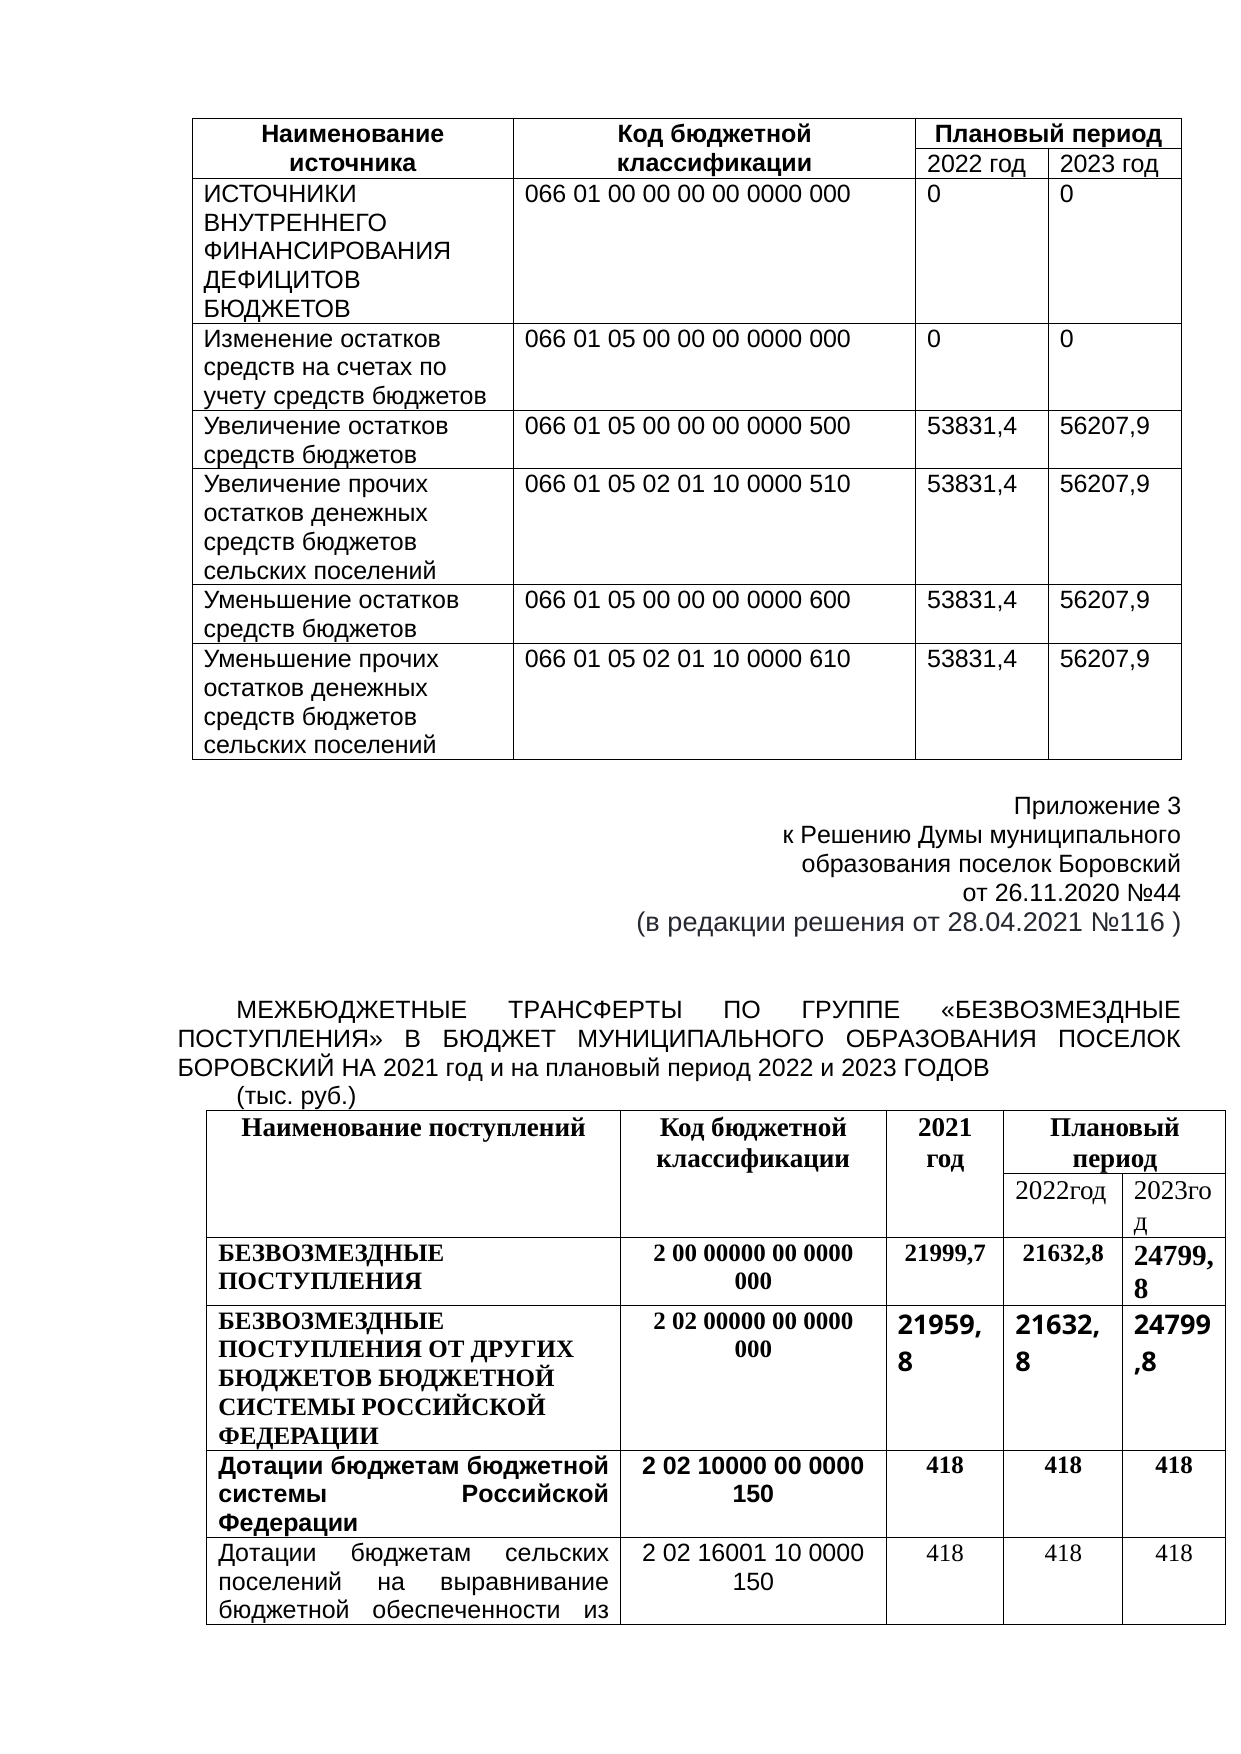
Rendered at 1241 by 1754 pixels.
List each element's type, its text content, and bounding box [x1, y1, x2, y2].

table_cell 066 01 05 00 00 00 0000 000 [514, 324, 915, 410]
table_header Код бюджетной классификации [621, 1111, 886, 1237]
table_header Код бюджетной классификации [514, 119, 915, 178]
text (в редакции решения от 28.04.2021 №116 ) [177, 906, 1181, 937]
table_cell 56207,9 [1049, 411, 1181, 468]
table_cell 418 [1004, 1538, 1122, 1624]
table_cell 418 [1004, 1451, 1122, 1537]
table_cell 56207,9 [1049, 469, 1181, 584]
table_cell 21632,8 [1004, 1306, 1122, 1449]
table_cell 418 [887, 1538, 1003, 1624]
table_cell 066 01 00 00 00 00 0000 000 [514, 179, 915, 322]
table_cell БЕЗВОЗМЕЗДНЫЕ ПОСТУПЛЕНИЯ [207, 1238, 620, 1305]
text МЕЖБЮДЖЕТНЫЕ ТРАНСФЕРТЫ ПО ГРУППЕ «БЕЗВОЗМЕЗДНЫЕ ПОСТУПЛЕНИЯ» В БЮДЖЕТ МУНИЦИПАЛЬНОГО ОБРАЗОВАНИЯ ПОСЕЛОК БОРОВСКИЙ НА 2021 год и на плановый период 2022 и 2023 ГОДОВ [177, 995, 1181, 1081]
table_cell 066 01 05 02 01 10 0000 510 [514, 469, 915, 584]
table_cell Уменьшение остатков средств бюджетов [193, 585, 513, 643]
table_header Плановый период [1004, 1111, 1225, 1173]
table_cell 24799,8 [1123, 1238, 1225, 1305]
table_cell 2023 год [1049, 149, 1181, 178]
table_cell 21959,8 [887, 1306, 1003, 1449]
table_cell Увеличение остатков средств бюджетов [193, 411, 513, 468]
table_cell БЕЗВОЗМЕЗДНЫЕ ПОСТУПЛЕНИЯ ОТ ДРУГИХ БЮДЖЕТОВ БЮДЖЕТНОЙ СИСТЕМЫ РОССИЙСКОЙ ФЕДЕРАЦИИ [207, 1306, 620, 1449]
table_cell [207, 1538, 620, 1624]
text образования поселок Боровский [177, 849, 1181, 877]
table_cell 066 01 05 00 00 00 0000 500 [514, 411, 915, 468]
table_cell 56207,9 [1049, 585, 1181, 643]
text от 26.11.2020 №44 [177, 877, 1181, 906]
table_cell 0 [916, 324, 1048, 410]
table_cell 53831,4 [916, 644, 1048, 759]
table_cell 2 02 10000 00 0000 150 [621, 1451, 886, 1537]
table_cell 53831,4 [916, 585, 1048, 643]
text (тыс. руб.) [177, 1081, 1181, 1110]
table_cell Уменьшение прочих остатков денежных средств бюджетов сельских поселений [193, 644, 513, 759]
text Приложение 3 [177, 791, 1181, 820]
table_cell ИСТОЧНИКИ ВНУТРЕННЕГО ФИНАНСИРОВАНИЯ ДЕФИЦИТОВ БЮДЖЕТОВ [193, 179, 513, 322]
table_cell 53831,4 [916, 411, 1048, 468]
table_cell 418 [1123, 1538, 1225, 1624]
table_cell 56207,9 [1049, 644, 1181, 759]
table_header 2021 год [887, 1111, 1003, 1237]
table_cell 0 [1049, 324, 1181, 410]
table_cell 2022 год [916, 149, 1048, 178]
table_cell 0 [916, 179, 1048, 322]
table_cell 2023год [1123, 1174, 1225, 1237]
table_cell 0 [1049, 179, 1181, 322]
text к Решению Думы муниципального [177, 820, 1181, 849]
table_cell 53831,4 [916, 469, 1048, 584]
table_cell 418 [1123, 1451, 1225, 1537]
table_cell 066 01 05 02 01 10 0000 610 [514, 644, 915, 759]
table_cell Дотации бюджетам бюджетной системы Российской Федерации [207, 1451, 620, 1537]
table_cell 418 [887, 1451, 1003, 1537]
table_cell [621, 1538, 886, 1624]
table_cell 21999,7 [887, 1238, 1003, 1305]
table_cell 21632,8 [1004, 1238, 1122, 1305]
table_cell 066 01 05 00 00 00 0000 600 [514, 585, 915, 643]
table_cell 24799,8 [1123, 1306, 1225, 1449]
table_cell 2 00 00000 00 0000 000 [621, 1238, 886, 1305]
table_cell 2 02 00000 00 0000 000 [621, 1306, 886, 1449]
table_header Наименование поступлений [207, 1111, 620, 1237]
table_cell Увеличение прочих остатков денежных средств бюджетов сельских поселений [193, 469, 513, 584]
table_header Плановый период [916, 119, 1181, 148]
table_header Наименование источника [193, 119, 513, 178]
table_cell Изменение остатков средств на счетах по учету средств бюджетов [193, 324, 513, 410]
table_cell 2022год [1004, 1174, 1122, 1237]
